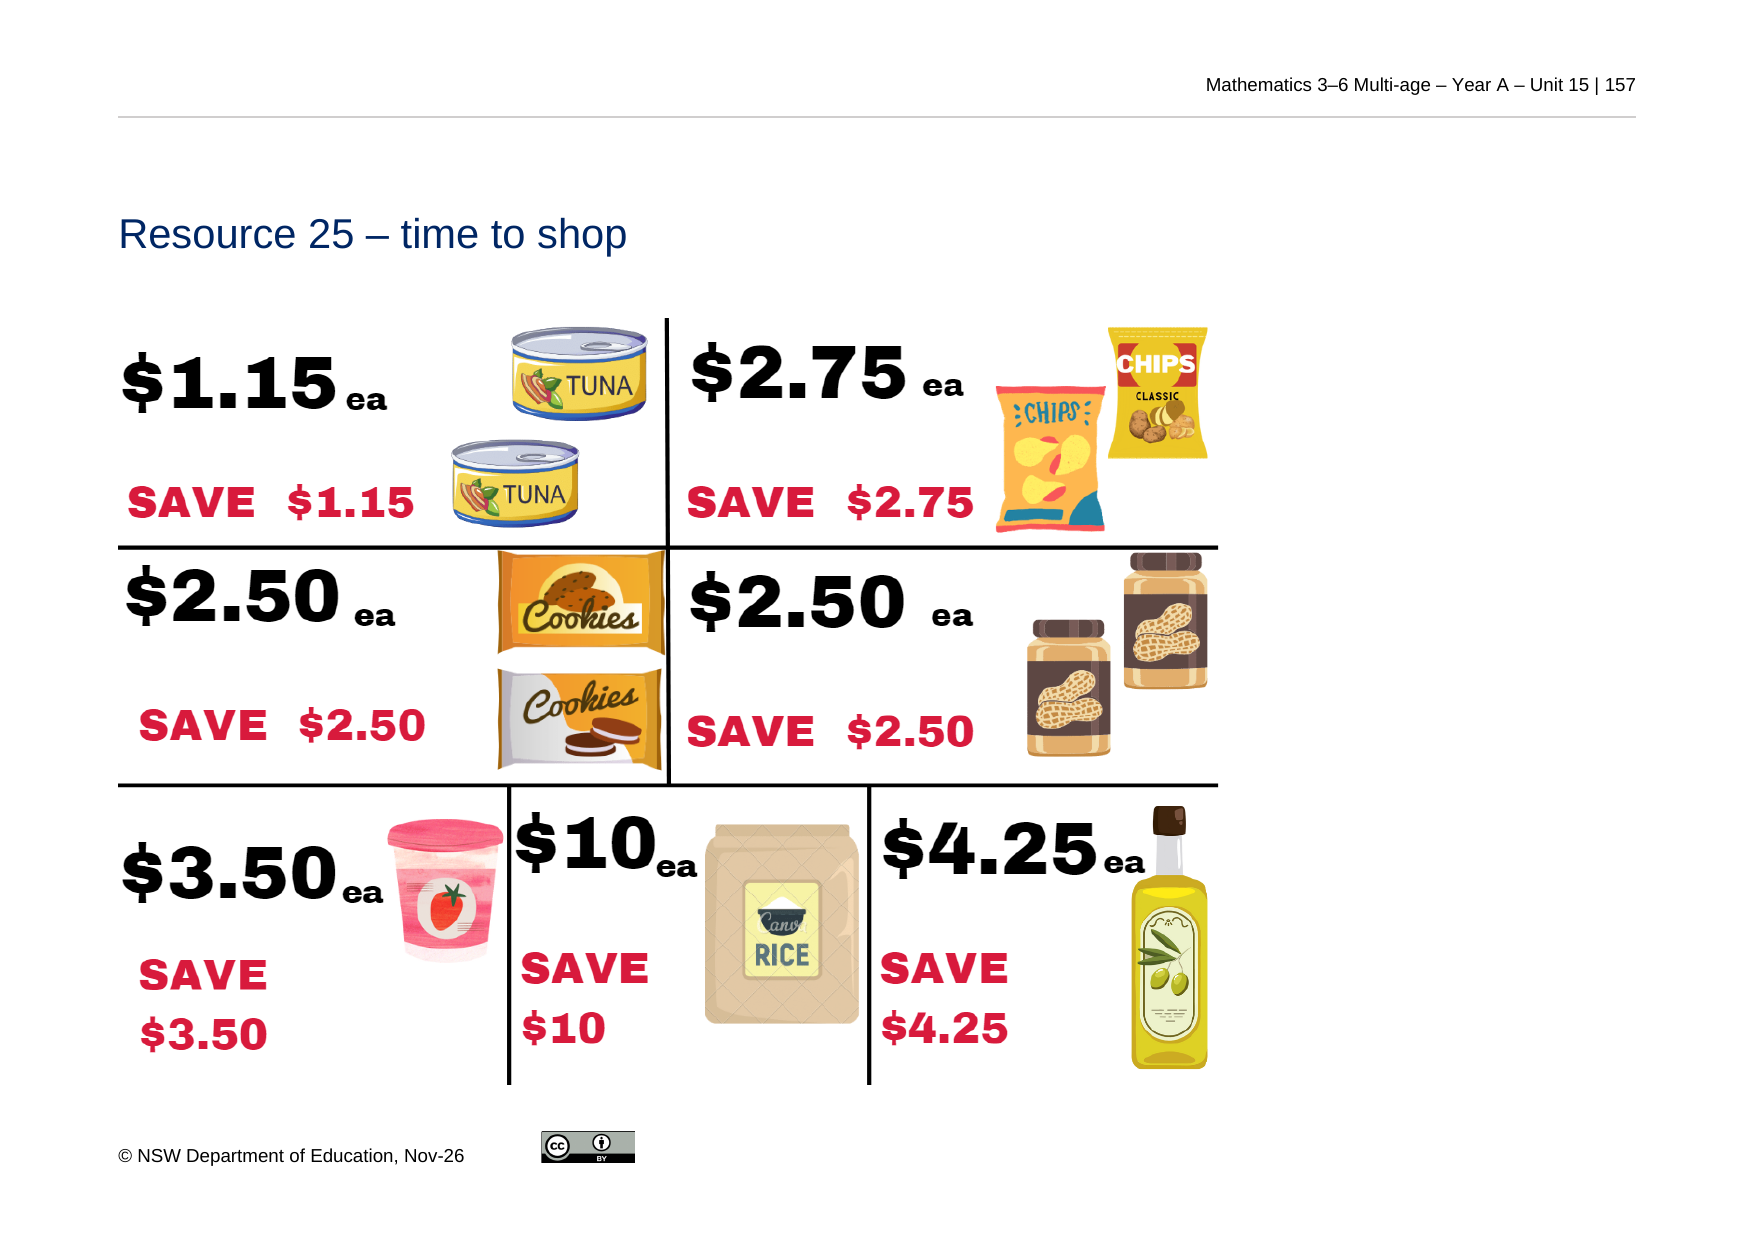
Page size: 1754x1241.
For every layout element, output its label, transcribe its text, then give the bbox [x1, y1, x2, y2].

picture [118, 318, 1219, 1085]
picture [541, 1131, 635, 1163]
subtitle Resource 25 – time to shop [118, 209, 1636, 257]
